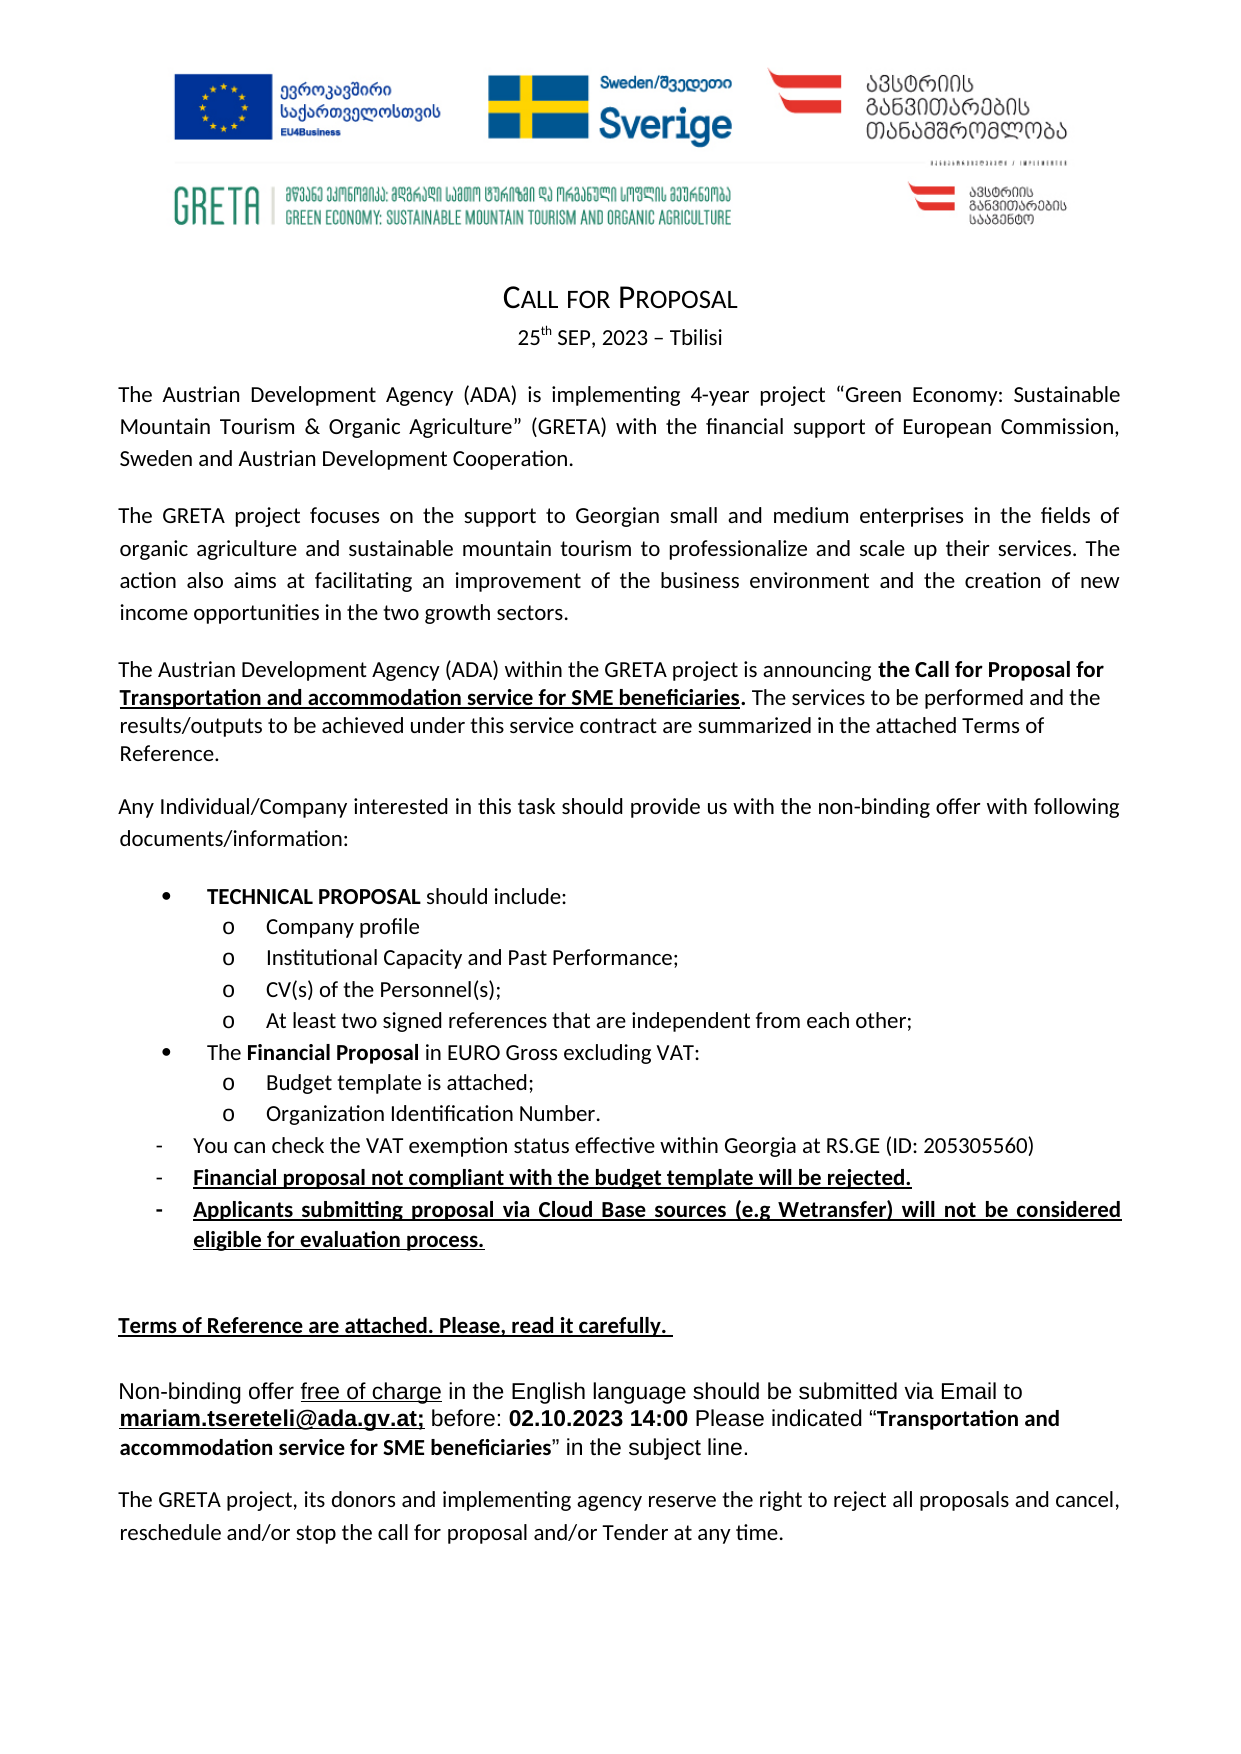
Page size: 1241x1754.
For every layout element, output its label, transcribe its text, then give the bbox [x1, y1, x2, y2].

text The Austrian Development Agency (ADA) is implementing 4-year project “Green Economy: Sustainable Mountain Tourism & Organic Agriculture” (GRETA) with the financial support of European Commission, Sweden and Austrian Development Cooperation. [118, 380, 1122, 472]
list TECHNICAL PROPOSAL should include: [162, 882, 1122, 910]
text Non-binding offer free of charge in the English language should be submitted via Email to mariam.tsereteli@ada.gv.at; before: 02.10.2023 14:00 Please indicated “Transportation and accommodation service for SME beneficiaries” in the subject line. [118, 1378, 1122, 1461]
text The GRETA project, its donors and implementing agency reserve the right to reject all proposals and cancel, reschedule and/or stop the call for proposal and/or Tender at any time. [118, 1486, 1122, 1546]
text The GRETA project focuses on the support to Georgian small and medium enterprises in the fields of organic agriculture and sustainable mountain tourism to professionalize and scale up their services. The action also aims at facilitating an improvement of the business environment and the creation of new income opportunities in the two growth sectors. [118, 502, 1122, 626]
list The Financial Proposal in EURO Gross excluding VAT: [162, 1038, 1122, 1066]
text 25th SEP, 2023 – Tbilisi [118, 323, 1122, 351]
list Institutional Capacity and Past Performance; [222, 943, 1122, 973]
text The Austrian Development Agency (ADA) within the GRETA project is announcing the Call for Proposal for Transportation and accommodation service for SME beneficiaries. The services to be performed and the results/outputs to be achieved under this service contract are summarized in the attached Terms of Reference. [118, 655, 1122, 767]
picture [100, 1, 1141, 299]
list At least two signed references that are independent from each other; [222, 1006, 1122, 1036]
list Budget template is attached; [222, 1068, 1122, 1097]
list You can check the VAT exemption status effective within Georgia at RS.GE (ID: 205305560) [156, 1131, 1122, 1159]
list Company profile [222, 912, 1122, 941]
list Financial proposal not compliant with the budget template will be rejected. [156, 1163, 1122, 1191]
text Any Individual/Company interested in this task should provide us with the non-binding offer with following documents/information: [118, 792, 1122, 853]
list Organization Identification Number. [222, 1099, 1122, 1129]
list CV(s) of the Personnel(s); [222, 975, 1122, 1004]
list Applicants submitting proposal via Cloud Base sources (e.g Wetransfer) will not be considered eligible for evaluation process. [156, 1195, 1122, 1253]
text Call for Proposal [118, 276, 1122, 317]
list Terms of Reference are attached. Please, read it carefully. [118, 1311, 1122, 1339]
